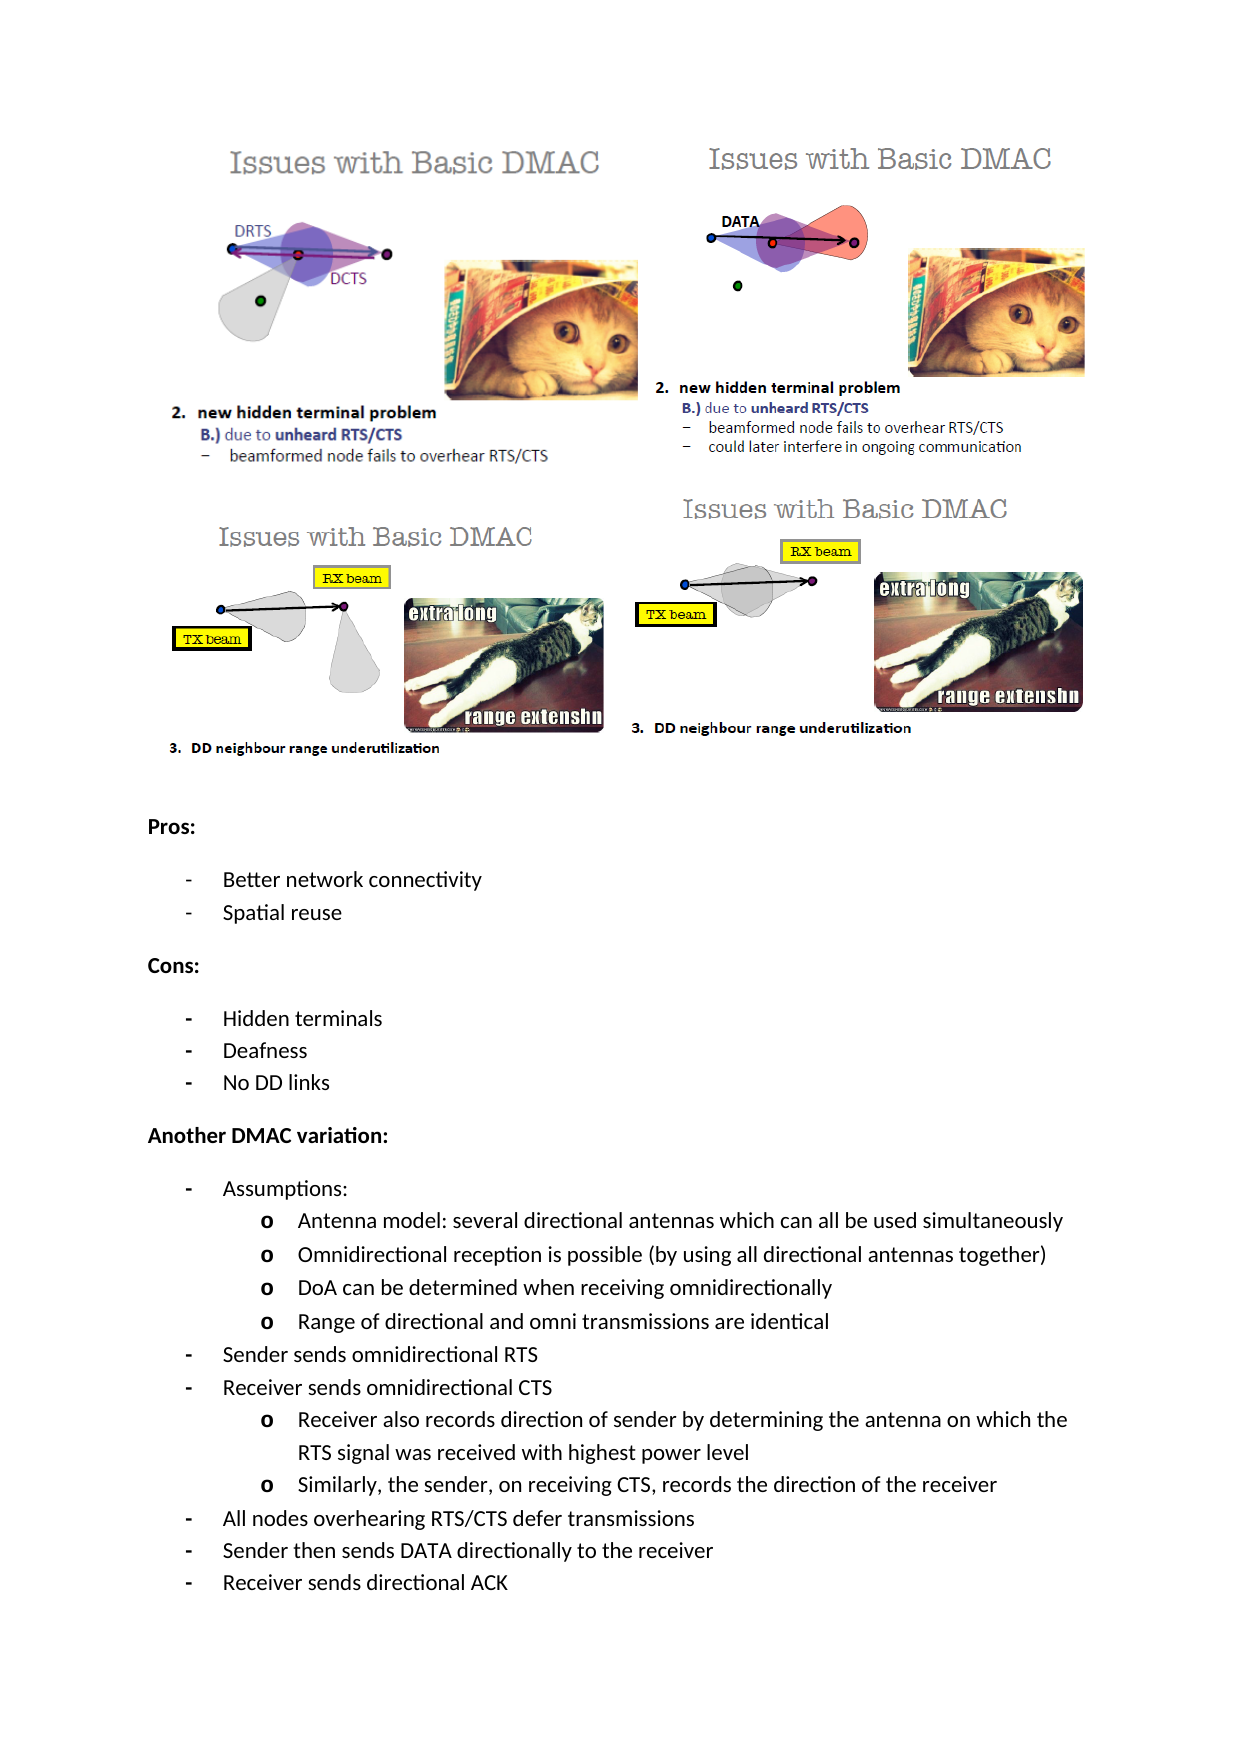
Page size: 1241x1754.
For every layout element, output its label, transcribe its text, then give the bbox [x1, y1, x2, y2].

list DoA can be determined when receiving omnidirectionally [260, 1273, 1093, 1303]
list No DD links [185, 1068, 1093, 1096]
list Spatial reuse [185, 898, 1093, 926]
list Similarly, the sender, on receiving CTS, records the direction of the receiver [260, 1470, 1093, 1499]
list Receiver sends directional ACK [185, 1568, 1093, 1596]
list Hidden terminals [185, 1004, 1093, 1032]
list Receiver also records direction of sender by determining the antenna on which the RTS signal was received with highest power level [260, 1405, 1093, 1466]
list Deafness [185, 1036, 1093, 1064]
text Pros: [148, 812, 1093, 841]
list Sender sends omnidirectional RTS [185, 1341, 1093, 1368]
list Receiver sends omnidirectional CTS [185, 1373, 1093, 1401]
list Omnidirectional reception is possible (by using all directional antennas together) [260, 1240, 1093, 1269]
list Antenna model: several directional antennas which can all be used simultaneously [260, 1206, 1093, 1236]
list Better network connectivity [185, 866, 1093, 893]
text Another DMAC variation: [148, 1121, 1093, 1149]
text Cons: [148, 951, 1093, 979]
list Assumptions: [185, 1174, 1093, 1202]
list Range of directional and omni transmissions are identical [260, 1307, 1093, 1336]
list All nodes overhearing RTS/CTS defer transmissions [185, 1504, 1093, 1532]
list Sender then sends DATA directionally to the receiver [185, 1536, 1093, 1564]
